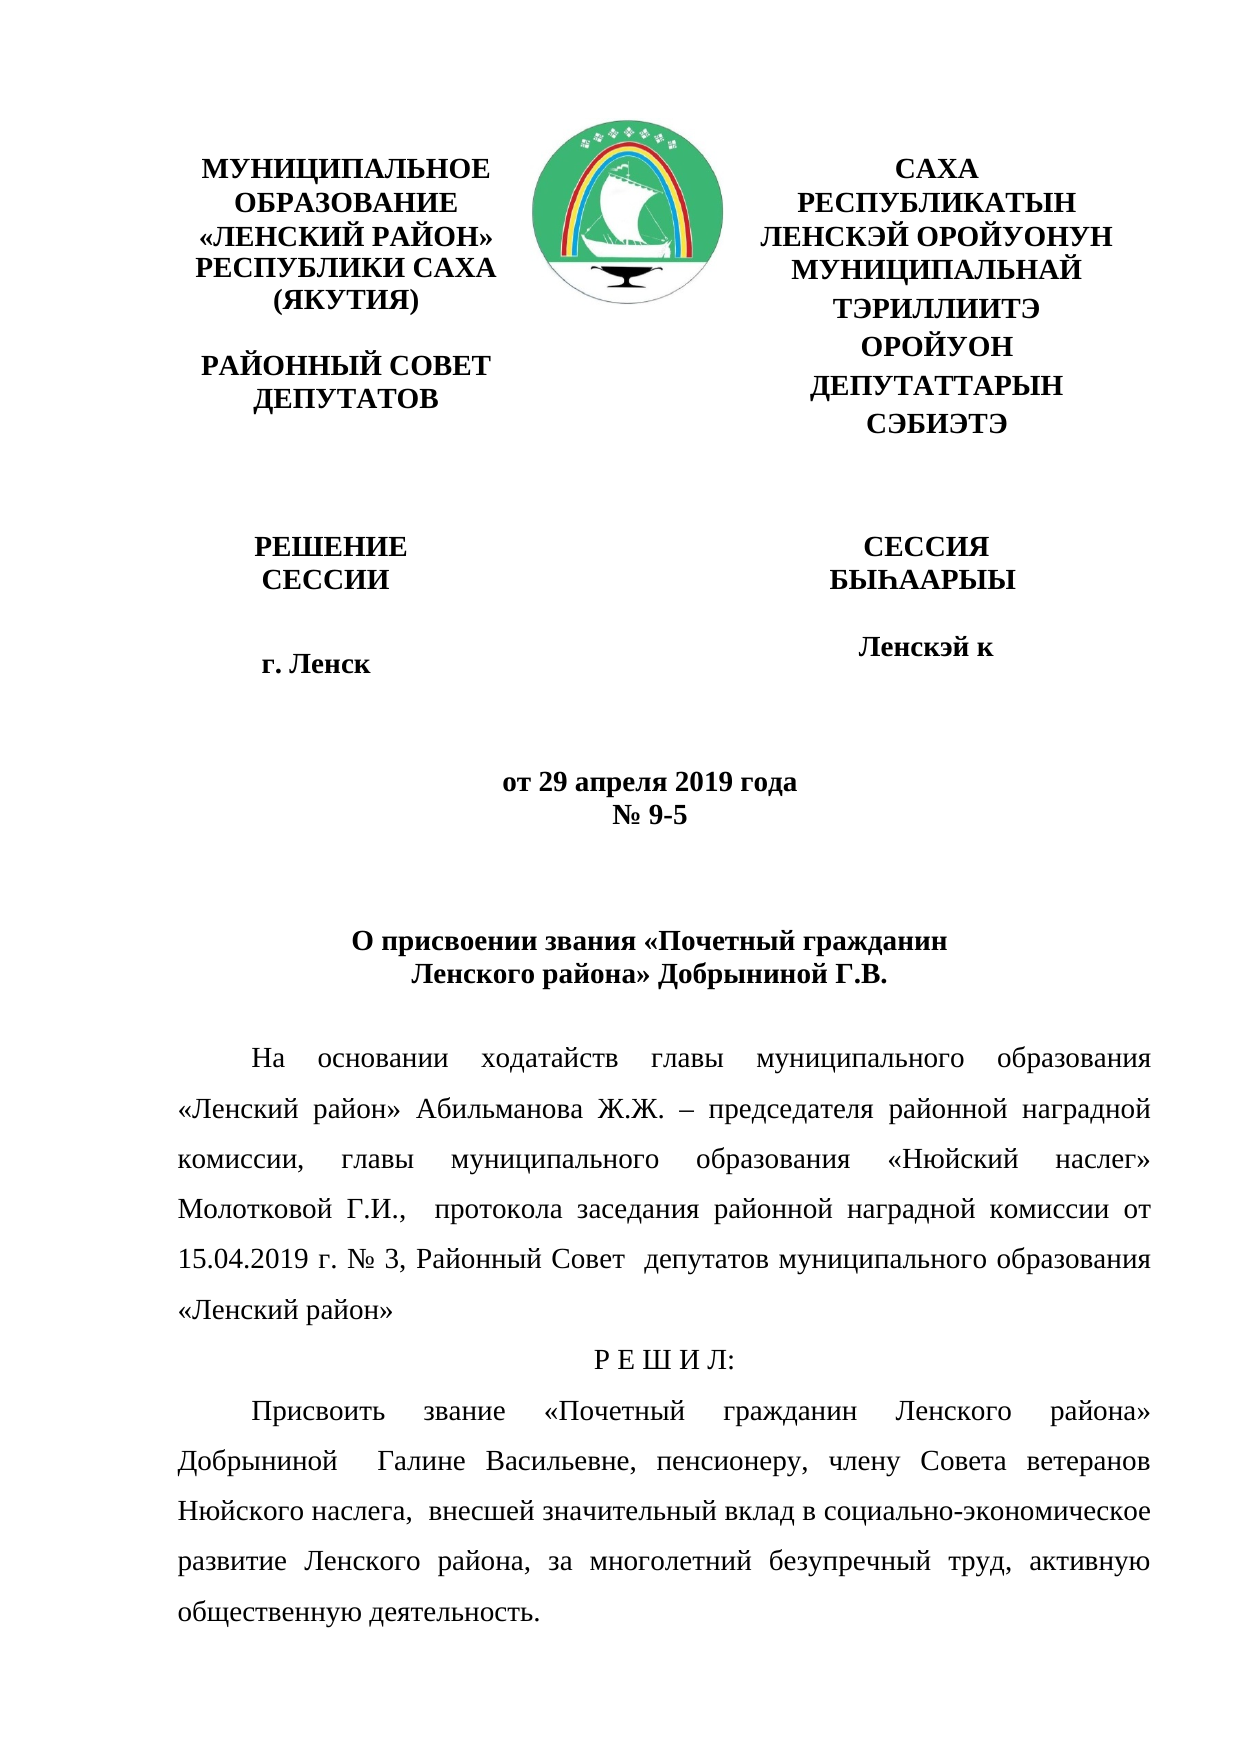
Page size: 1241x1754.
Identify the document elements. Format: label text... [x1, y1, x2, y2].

table_header РЕШЕНИЕ СЕССИИ [177, 529, 650, 596]
picture [530, 118, 724, 305]
text На основании ходатайств главы муниципального образования «Ленский район» Абильманова Ж.Ж. – председателя районной наградной комиссии, главы муниципального образования «Нюйский наслег» Молотковой Г.И., протокола заседания районной наградной комиссии от 15.04.2019 г. № 3, Районный Совет депутатов муниципального образования «Ленский район» [177, 1040, 1152, 1326]
table_header САХА РЕСПУБЛИКАТЫН ЛЕНСКЭЙ ОРОЙУОНУН МУНИЦИПАЛЬНАЙ ТЭРИЛЛИИТЭ ОРОЙУОН ДЕПУТАТТАРЫН СЭБИЭТЭ [740, 118, 1133, 478]
table_cell Ленскэй к [650, 596, 1122, 764]
table_cell от 29 апреля 2019 года № 9-5 [177, 764, 1122, 831]
table_cell г. Ленск [177, 596, 650, 764]
table_header МУНИЦИПАЛЬНОЕ ОБРАЗОВАНИЕ «ЛЕНСКИЙ РАЙОН» РЕСПУБЛИКИ САХА (ЯКУТИЯ) РАЙОННЫЙ СОВЕТ ДЕПУТАТОВ [177, 118, 515, 478]
text Р Е Ш И Л: [177, 1342, 1152, 1376]
text Присвоить звание «Почетный гражданин Ленского района» Добрыниной Галине Васильевне, пенсионеру, члену Совета ветеранов Нюйского наслега, внесшей значительный вклад в социально-экономическое развитие Ленского района, за многолетний безупречный труд, активную общественную деятельность. [177, 1393, 1152, 1627]
table_header О присвоении звания «Почетный гражданин Ленского района» Добрыниной Г.В. [166, 923, 1133, 990]
table_header [515, 118, 740, 478]
table_header СЕССИЯ БЫҺААРЫЫ [650, 529, 1122, 596]
